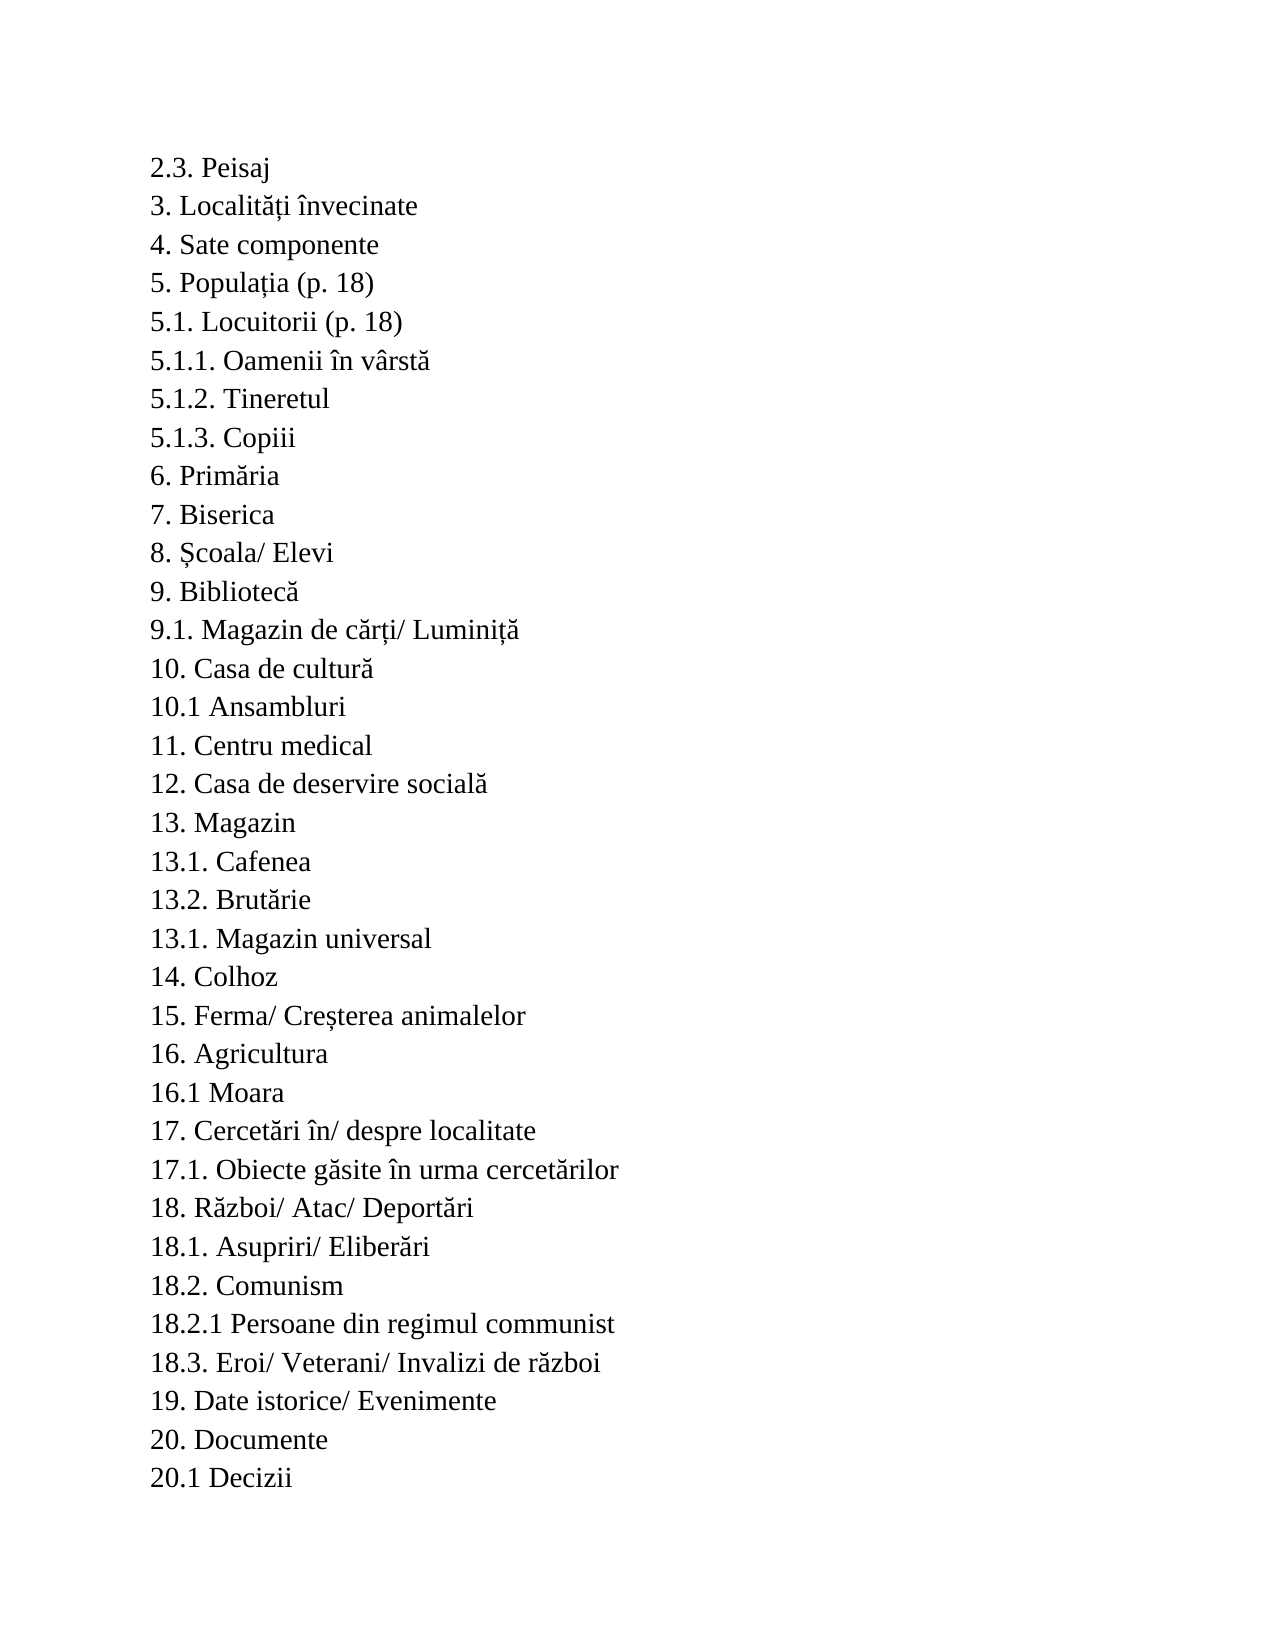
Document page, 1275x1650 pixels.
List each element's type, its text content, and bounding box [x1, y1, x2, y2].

text 20.1 Decizii [150, 1460, 1125, 1494]
text 9. Bibliotecă [150, 574, 1125, 607]
text 10. Casa de cultură [150, 651, 1125, 684]
text 3. Localități învecinate [150, 188, 1125, 222]
text 17.1. Obiecte găsite în urma cercetărilor [150, 1152, 1125, 1186]
text 13. Magazin [150, 805, 1125, 839]
text 7. Biserica [150, 497, 1125, 530]
text 19. Date istorice/ Evenimente [150, 1383, 1125, 1417]
text 5.1.2. Tineretul [150, 381, 1125, 415]
text 9.1. Magazin de cărți/ Luminiță [150, 612, 1125, 646]
text 18. Război/ Atac/ Deportări [150, 1191, 1125, 1224]
text 2.3. Peisaj [150, 150, 1125, 183]
text 13.1. Cafenea [150, 844, 1125, 877]
text 4. Sate componente [150, 227, 1125, 261]
text 13.2. Brutărie [150, 882, 1125, 916]
text 18.1. Asupriri/ Eliberări [150, 1229, 1125, 1263]
text 5.1. Locuitorii (p. 18) [150, 304, 1125, 338]
text 10.1 Ansambluri [150, 689, 1125, 723]
text 18.3. Eroi/ Veterani/ Invalizi de război [150, 1345, 1125, 1378]
text 12. Casa de deservire socială [150, 767, 1125, 800]
text 18.2.1 Persoane din regimul communist [150, 1306, 1125, 1340]
text 16.1 Moara [150, 1075, 1125, 1108]
text 8. Școala/ Elevi [150, 535, 1125, 569]
text 13.1. Magazin universal [150, 921, 1125, 954]
text 16. Agricultura [150, 1036, 1125, 1070]
text 20. Documente [150, 1422, 1125, 1455]
text 18.2. Comunism [150, 1268, 1125, 1301]
text 5. Populația (p. 18) [150, 266, 1125, 299]
text 17. Cercetări în/ despre localitate [150, 1113, 1125, 1147]
text 5.1.1. Oamenii în vârstă [150, 343, 1125, 376]
text 11. Centru medical [150, 728, 1125, 762]
text 5.1.3. Copiii [150, 420, 1125, 453]
text 14. Colhoz [150, 959, 1125, 993]
text 6. Primăria [150, 458, 1125, 492]
text 15. Ferma/ Creșterea animalelor [150, 998, 1125, 1031]
